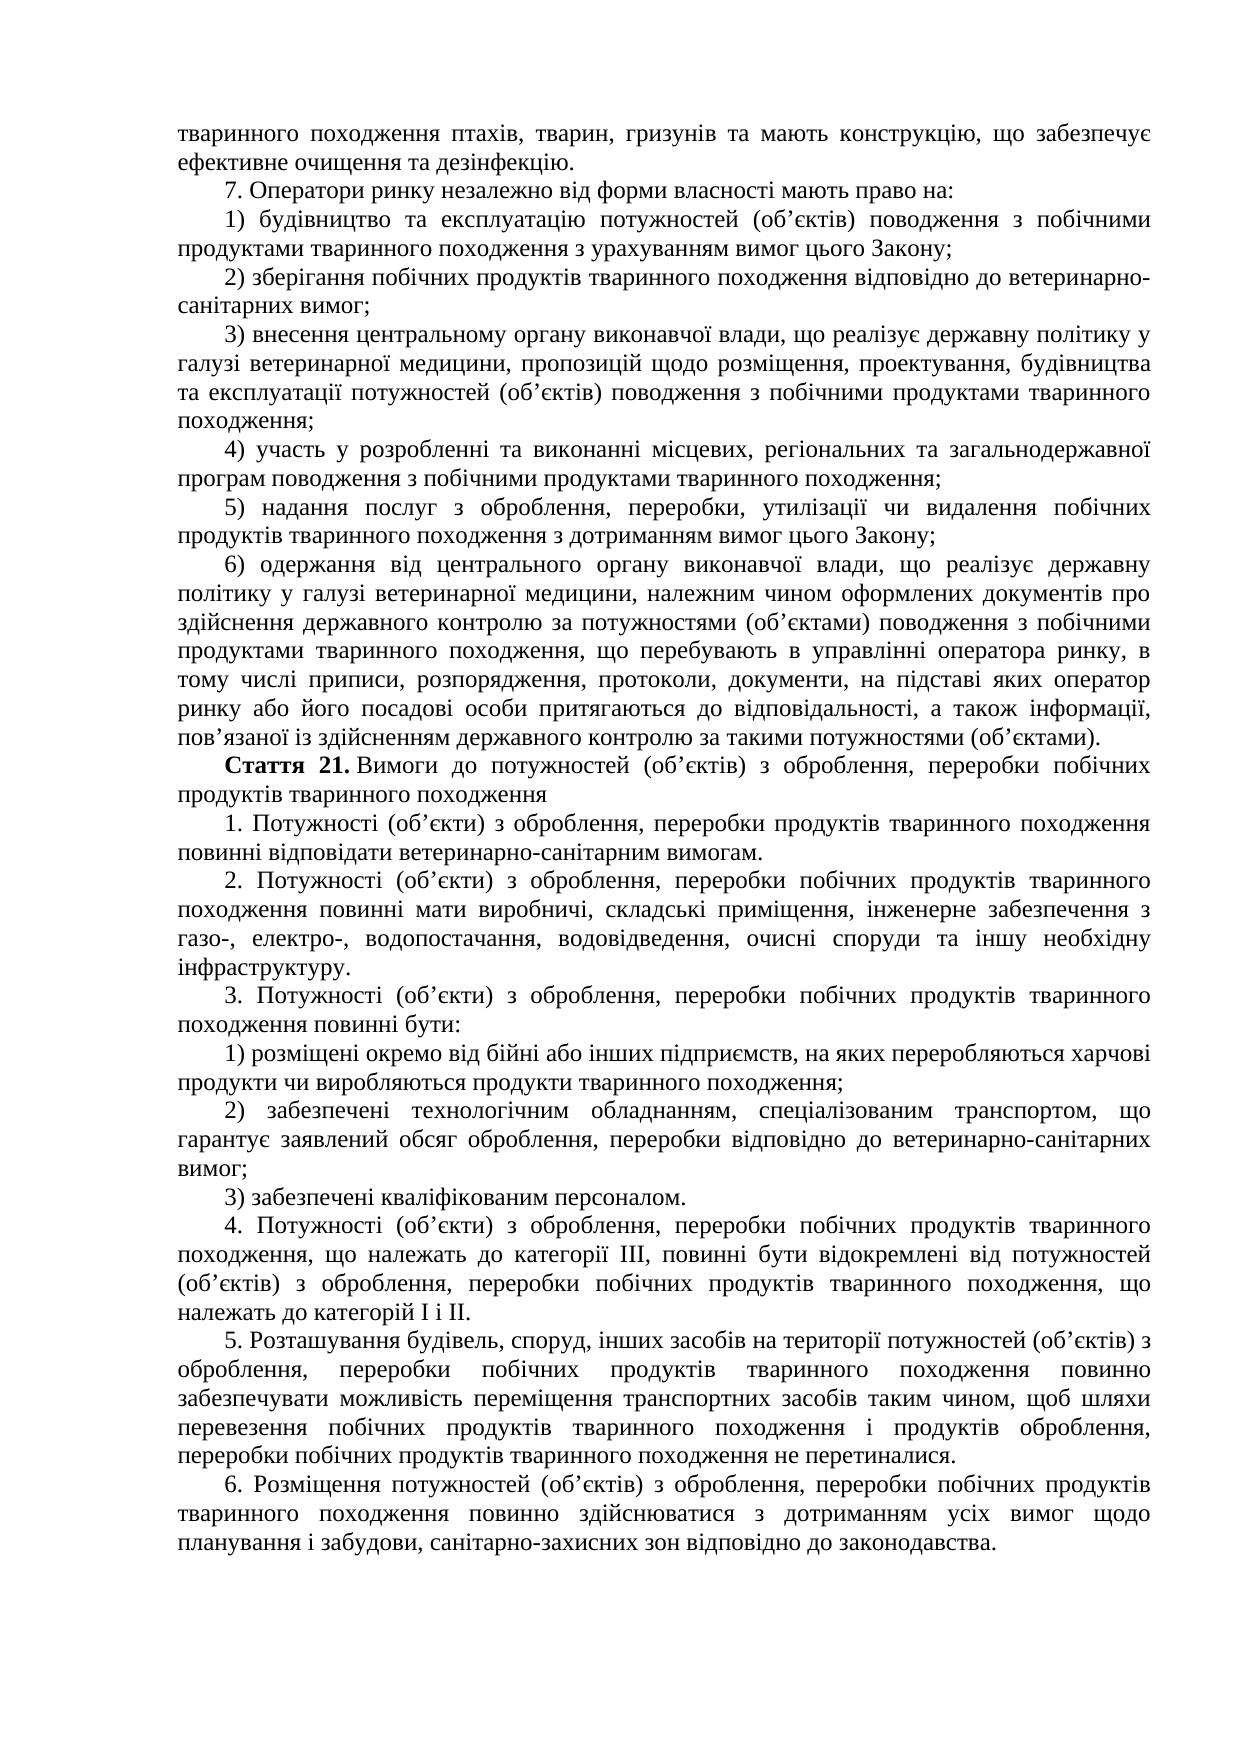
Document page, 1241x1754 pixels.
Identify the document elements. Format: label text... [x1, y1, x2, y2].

text 7. Оператори ринку незалежно від форми власності мають право на: [177, 176, 1152, 204]
text 3. Потужності (об’єкти) з оброблення, переробки побічних продуктів тваринного походження повинні бути: [177, 981, 1152, 1038]
text 3) забезпечені кваліфікованим персоналом. [177, 1182, 1152, 1211]
text 5) надання послуг з оброблення, переробки, утилізації чи видалення побічних продуктів тваринного походження з дотриманням вимог цього Закону; [177, 492, 1152, 549]
text 4. Потужності (об’єкти) з оброблення, переробки побічних продуктів тваринного походження, що належать до категорії III, повинні бути відокремлені від потужностей (об’єктів) з оброблення, переробки побічних продуктів тваринного походження, що належать до категорій I і II. [177, 1211, 1152, 1326]
text 6) одержання від центрального органу виконавчої влади, що реалізує державну політику у галузі ветеринарної медицини, належним чином оформлених документів про здійснення державного контролю за потужностями (об’єктами) поводження з побічними продуктами тваринного походження, що перебувають в управлінні оператора ринку, в тому числі приписи, розпорядження, протоколи, документи, на підставі яких оператор ринку або його посадові особи притягаються до відповідальності, а також інформації, пов’язаної із здійсненням державного контролю за такими потужностями (об’єктами). [177, 549, 1152, 751]
text Стаття 21. Вимоги до потужностей (об’єктів) з оброблення, переробки побічних продуктів тваринного походження [177, 751, 1152, 808]
text 2) забезпечені технологічним обладнанням, спеціалізованим транспортом, що гарантує заявлений обсяг оброблення, переробки відповідно до ветеринарно-санітарних вимог; [177, 1096, 1152, 1182]
text 2) зберігання побічних продуктів тваринного походження відповідно до ветеринарно-санітарних вимог; [177, 262, 1152, 319]
text 1) розміщені окремо від бійні або інших підприємств, на яких переробляються харчові продукти чи виробляються продукти тваринного походження; [177, 1038, 1152, 1096]
text 5. Розташування будівель, споруд, інших засобів на території потужностей (об’єктів) з оброблення, переробки побічних продуктів тваринного походження повинно забезпечувати можливість переміщення транспортних засобів таким чином, щоб шляхи перевезення побічних продуктів тваринного походження і продуктів оброблення, переробки побічних продуктів тваринного походження не перетиналися. [177, 1326, 1152, 1469]
text 4) участь у розробленні та виконанні місцевих, регіональних та загальнодержавної програм поводження з побічними продуктами тваринного походження; [177, 434, 1152, 492]
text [177, 118, 1152, 176]
text 3) внесення центральному органу виконавчої влади, що реалізує державну політику у галузі ветеринарної медицини, пропозицій щодо розміщення, проектування, будівництва та експлуатації потужностей (об’єктів) поводження з побічними продуктами тваринного походження; [177, 319, 1152, 434]
text 6. Розміщення потужностей (об’єктів) з оброблення, переробки побічних продуктів тваринного походження повинно здійснюватися з дотриманням усіх вимог щодо планування і забудови, санітарно-захисних зон відповідно до законодавства. [177, 1469, 1152, 1556]
text 2. Потужності (об’єкти) з оброблення, переробки побічних продуктів тваринного походження повинні мати виробничі, складські приміщення, інженерне забезпечення з газо-, електро-, водопостачання, водовідведення, очисні споруди та іншу необхідну інфраструктуру. [177, 866, 1152, 981]
text 1) будівництво та експлуатацію потужностей (об’єктів) поводження з побічними продуктами тваринного походження з урахуванням вимог цього Закону; [177, 204, 1152, 262]
text 1. Потужності (об’єкти) з оброблення, переробки продуктів тваринного походження повинні відповідати ветеринарно-санітарним вимогам. [177, 808, 1152, 866]
